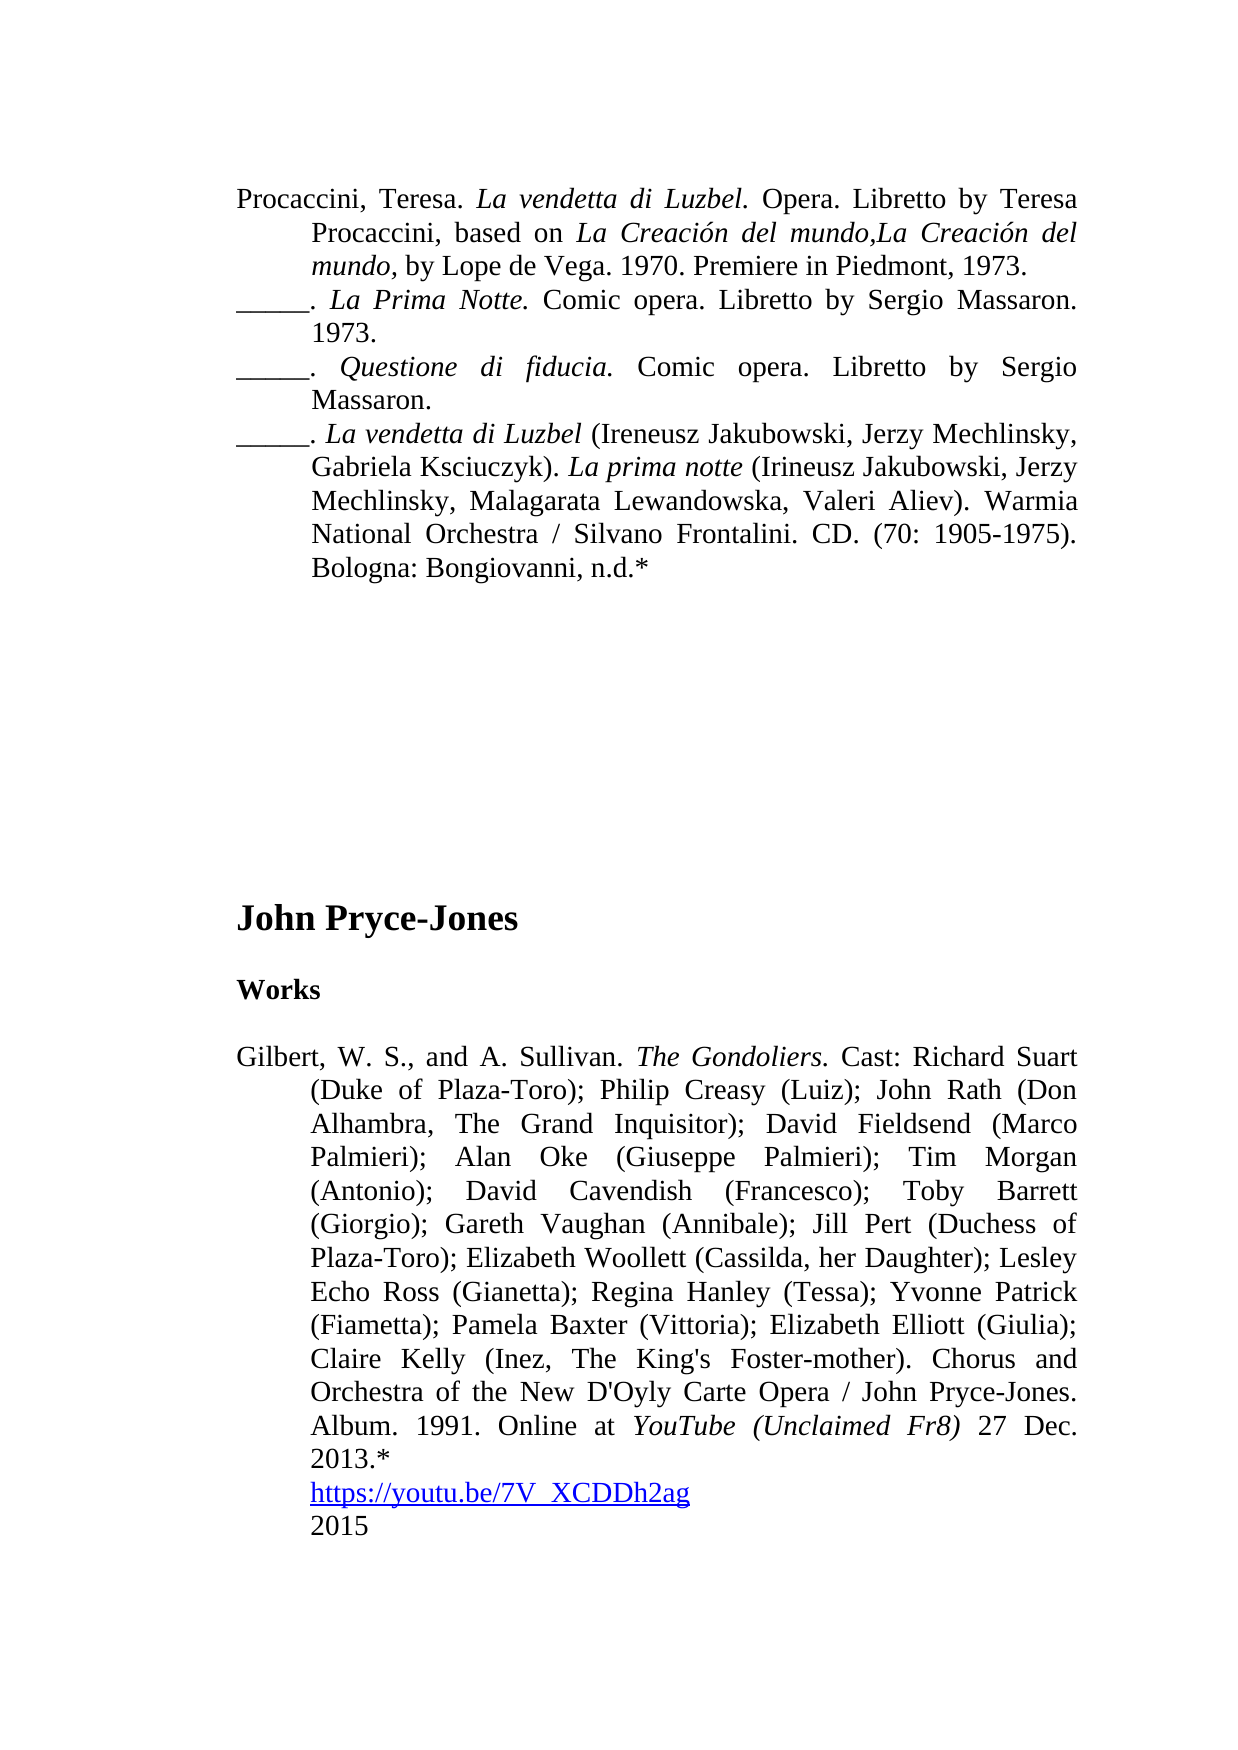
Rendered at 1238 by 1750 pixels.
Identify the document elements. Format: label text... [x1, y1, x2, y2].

text 2015 [236, 1508, 1078, 1542]
text _____. La vendetta di Luzbel (Ireneusz Jakubowski, Jerzy Mechlinsky, Gabriela Ksciuczyk). La prima notte (Irineusz Jakubowski, Jerzy Mechlinsky, Malagarata Lewandowska, Valeri Aliev). Warmia National Orchestra / Silvano Frontalini. CD. (70: 1905-1975). Bologna: Bongiovanni, n.d.* [236, 416, 1078, 584]
text _____. Questione di fiducia. Comic opera. Libretto by Sergio Massaron. [236, 349, 1078, 416]
text John Pryce-Jones [236, 895, 1078, 938]
text Procaccini, Teresa. La vendetta di Luzbel. Opera. Libretto by Teresa Procaccini, based on La Creación del mundo,La Creación del mundo, by Lope de Vega. 1970. Premiere in Piedmont, 1973. [236, 181, 1078, 282]
text https://youtu.be/7V_XCDDh2ag [236, 1475, 1078, 1508]
text Works [236, 972, 1078, 1005]
text Gilbert, W. S., and A. Sullivan. The Gondoliers. Cast: Richard Suart (Duke of Plaza-Toro); Philip Creasy (Luiz); John Rath (Don Alhambra, The Grand Inquisitor); David Fieldsend (Marco Palmieri); Alan Oke (Giuseppe Palmieri); Tim Morgan (Antonio); David Cavendish (Francesco); Toby Barrett (Giorgio); Gareth Vaughan (Annibale); Jill Pert (Duchess of Plaza-Toro); Elizabeth Woollett (Cassilda, her Daughter); Lesley Echo Ross (Gianetta); Regina Hanley (Tessa); Yvonne Patrick (Fiametta); Pamela Baxter (Vittoria); Elizabeth Elliott (Giulia); Claire Kelly (Inez, The King's Foster-mother). Chorus and Orchestra of the New D'Oyly Carte Opera / John Pryce-Jones. Album. 1991. Online at YouTube (Unclaimed Fr8) 27 Dec. 2013.* [236, 1039, 1078, 1475]
text _____. La Prima Notte. Comic opera. Libretto by Sergio Massaron. 1973. [236, 282, 1078, 349]
